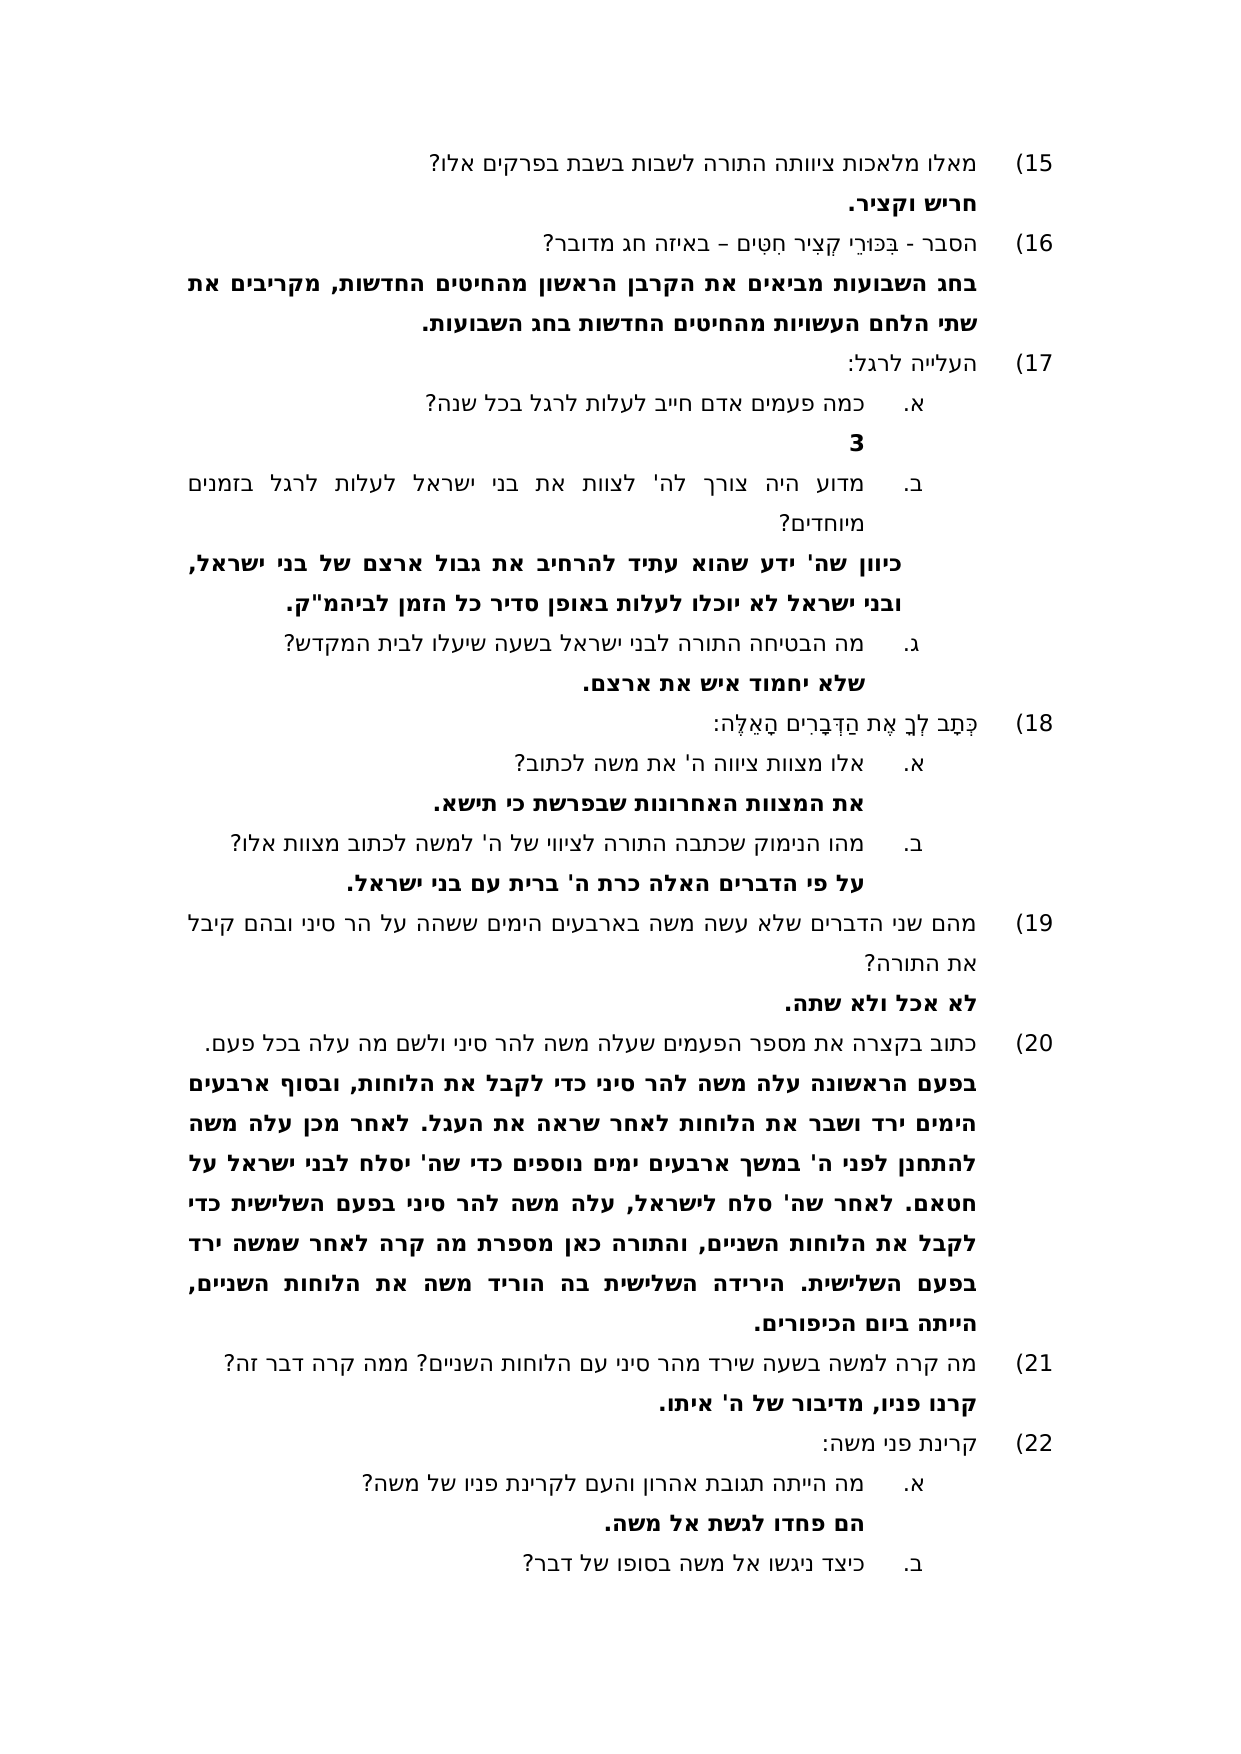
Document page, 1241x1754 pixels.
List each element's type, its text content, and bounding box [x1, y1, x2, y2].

list מדוע היה צורך לה' לצוות את בני ישראל לעלות לרגל בזמנים מיוחדים? [187, 470, 903, 537]
list שלא יחמוד איש את ארצם. [187, 670, 865, 697]
list הסבר - בִּכּוּרֵי קְצִיר חִטִּים – באיזה חג מדובר? [187, 230, 1015, 257]
list כמה פעמים אדם חייב לעלות לרגל בכל שנה? [187, 390, 903, 417]
list אלו מצוות ציווה ה' את משה לכתוב? [187, 750, 903, 777]
list בפעם הראשונה עלה משה להר סיני כדי לקבל את הלוחות, ובסוף ארבעים הימים ירד ושבר את הלוחות לאחר שראה את העגל. לאחר מכן עלה משה להתחנן לפני ה' במשך ארבעים ימים נוספים כדי שה' יסלח לבני ישראל על חטאם. לאחר שה' סלח לישראל, עלה משה להר סיני בפעם השלישית כדי לקבל את הלוחות השניים, והתורה כאן מספרת מה קרה לאחר שמשה ירד בפעם השלישית. הירידה השלישית בה הוריד משה את הלוחות השניים, הייתה ביום הכיפורים. [187, 1070, 978, 1337]
list קרינת פני משה: [187, 1430, 1015, 1457]
list בחג השבועות מביאים את הקרבן הראשון מהחיטים החדשות, מקריבים את שתי הלחם העשויות מהחיטים החדשות בחג השבועות. [187, 270, 978, 337]
list מהו הנימוק שכתבה התורה לציווי של ה' למשה לכתוב מצוות אלו? [187, 830, 903, 857]
list לא אכל ולא שתה. [187, 990, 978, 1017]
list חריש וקציר. [187, 190, 978, 217]
list מה הבטיחה התורה לבני ישראל בשעה שיעלו לבית המקדש? [187, 630, 903, 657]
list מאלו מלאכות ציוותה התורה לשבות בשבת בפרקים אלו? [187, 150, 1015, 177]
text כיוון שה' ידע שהוא עתיד להרחיב את גבול ארצם של בני ישראל, ובני ישראל לא יוכלו לעלות באופן סדיר כל הזמן לביהמ"ק. [187, 550, 903, 617]
list על פי הדברים האלה כרת ה' ברית עם בני ישראל. [187, 870, 865, 897]
list מה הייתה תגובת אהרון והעם לקרינת פניו של משה? [187, 1470, 903, 1497]
list כתוב בקצרה את מספר הפעמים שעלה משה להר סיני ולשם מה עלה בכל פעם. [187, 1030, 1015, 1057]
list 3 [187, 430, 865, 457]
list קרנו פניו, מדיבור של ה' איתו. [187, 1390, 978, 1417]
list הם פחדו לגשת אל משה. [187, 1510, 865, 1537]
list את המצוות האחרונות שבפרשת כי תישא. [187, 790, 865, 817]
list העלייה לרגל: [187, 350, 1015, 377]
list מה קרה למשה בשעה שירד מהר סיני עם הלוחות השניים? ממה קרה דבר זה? [187, 1350, 1015, 1377]
list כְּתָב לְךָ אֶת הַדְּבָרִים הָאֵלֶּה: [187, 710, 1015, 737]
list מהם שני הדברים שלא עשה משה בארבעים הימים ששהה על הר סיני ובהם קיבל את התורה? [187, 910, 1015, 977]
list כיצד ניגשו אל משה בסופו של דבר? [187, 1550, 903, 1577]
